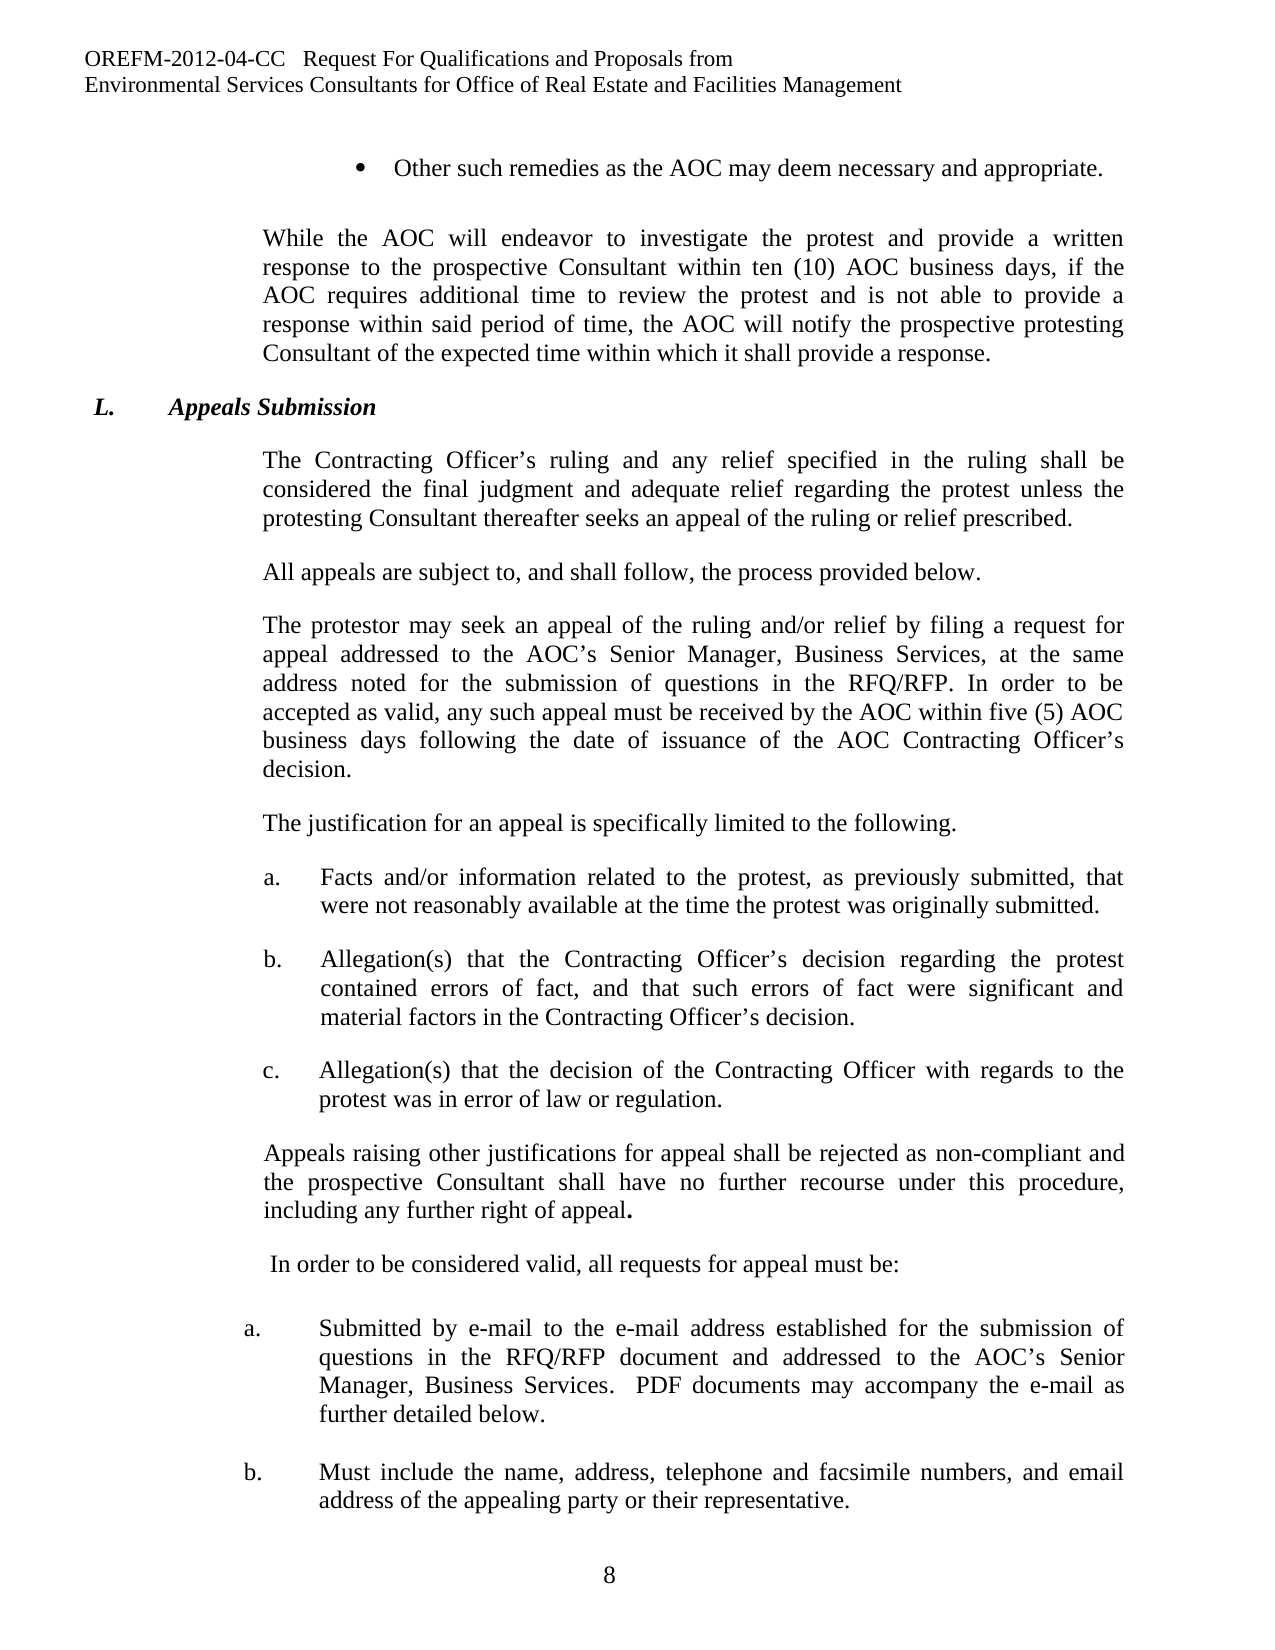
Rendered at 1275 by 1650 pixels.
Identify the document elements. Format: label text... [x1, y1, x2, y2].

subtitle The protestor may seek an appeal of the ruling and/or relief by filing a request for appeal addressed to the AOC’s Senior Manager, Business Services, at the same address noted for the submission of questions in the RFQ/RFP. In order to be accepted as valid, any such appeal must be received by the AOC within five (5) AOC business days following the date of issuance of the AOC Contracting Officer’s decision. [262, 610, 1125, 783]
text While the AOC will endeavor to investigate the protest and provide a written response to the prospective Consultant within ten (10) AOC business days, if the AOC requires additional time to review the protest and is not able to provide a response within said period of time, the AOC will notify the prospective protesting Consultant of the expected time within which it shall provide a response. [262, 223, 1125, 367]
subtitle a. Facts and/or information related to the protest, as previously submitted, that were not reasonably available at the time the protest was originally submitted. [263, 862, 1125, 919]
list Must include the name, address, telephone and facsimile numbers, and email address of the appealing party or their representative. [244, 1457, 1125, 1514]
list Submitted by e-mail to the e-mail address established for the submission of questions in the RFQ/RFP document and addressed to the AOC’s Senior Manager, Business Services. PDF documents may accompany the e-mail as further detailed below. [244, 1313, 1125, 1428]
subtitle L. Appeals Submission [94, 392, 1125, 420]
subtitle The justification for an appeal is specifically limited to the following. [262, 808, 1125, 837]
subtitle b. Allegation(s) that the Contracting Officer’s decision regarding the protest contained errors of fact, and that such errors of fact were significant and material factors in the Contracting Officer’s decision. [263, 944, 1125, 1030]
subtitle c. Allegation(s) that the decision of the Contracting Officer with regards to the protest was in error of law or regulation. [262, 1055, 1125, 1113]
subtitle All appeals are subject to, and shall follow, the process provided below. [262, 557, 1125, 585]
subtitle The Contracting Officer’s ruling and any relief specified in the ruling shall be considered the final judgment and adequate relief regarding the protest unless the protesting Consultant thereafter seeks an appeal of the ruling or relief prescribed. [262, 445, 1125, 532]
subtitle In order to be considered valid, all requests for appeal must be: [263, 1249, 1125, 1278]
subtitle Appeals raising other justifications for appeal shall be rejected as non-compliant and the prospective Consultant shall have no further recourse under this procedure, including any further right of appeal. [263, 1138, 1125, 1224]
list Other such remedies as the AOC may deem necessary and appropriate. [356, 153, 1125, 182]
